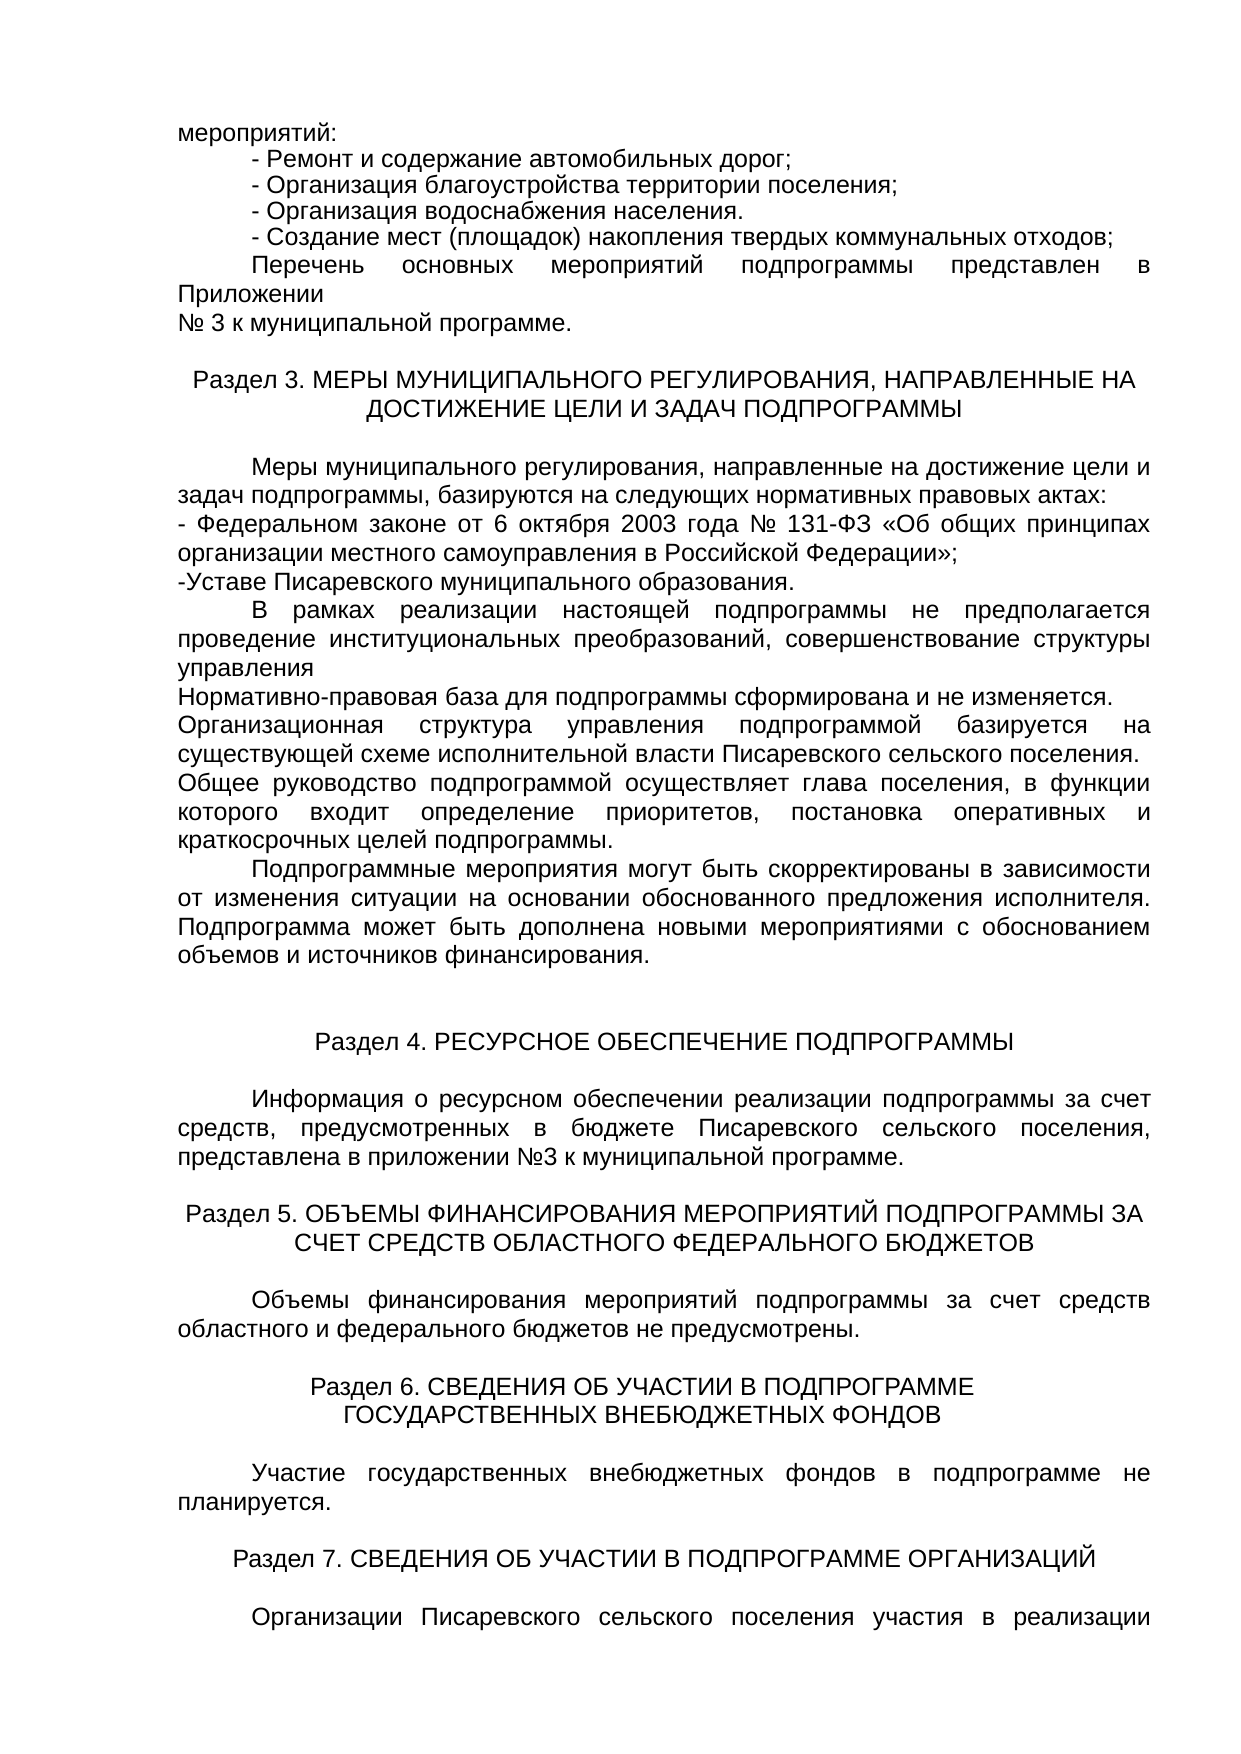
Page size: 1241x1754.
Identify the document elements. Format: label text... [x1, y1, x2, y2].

text Раздел 4. РЕСУРСНОЕ ОБЕСПЕЧЕНИЕ ПОДПРОГРАММЫ [177, 1026, 1152, 1055]
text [177, 1601, 1152, 1630]
text № 3 к муниципальной программе. [177, 308, 1152, 336]
text ГОСУДАРСТВЕННЫХ ВНЕБЮДЖЕТНЫХ ФОНДОВ [118, 1400, 1167, 1429]
text -Уставе Писаревского муниципального образования. [177, 566, 1152, 595]
text В рамках реализации настоящей подпрограммы не предполагается проведение институциональных преобразований, совершенствование структуры управления [177, 595, 1152, 681]
text Меры муниципального регулирования, направленные на достижение цели и задач подпрограммы, базируются на следующих нормативных правовых актах: [177, 451, 1152, 509]
text - Создание мест (площадок) накопления твердых коммунальных отходов; [177, 224, 1152, 250]
text Организационная структура управления подпрограммой базируется на существующей схеме исполнительной власти Писаревского сельского поселения. [177, 710, 1152, 768]
text Раздел 5. ОБЪЕМЫ ФИНАНСИРОВАНИЯ МЕРОПРИЯТИЙ ПОДПРОГРАММЫ ЗА СЧЕТ СРЕДСТВ ОБЛАСТНОГО ФЕДЕРАЛЬНОГО БЮДЖЕТОВ [177, 1199, 1152, 1256]
text Нормативно-правовая база для подпрограммы сформирована и не изменяется. [177, 681, 1152, 710]
text - Организация благоустройства территории поселения; [177, 173, 1152, 198]
text Подпрограммные мероприятия могут быть скорректированы в зависимости от изменения ситуации на основании обоснованного предложения исполнителя. Подпрограмма может быть дополнена новыми мероприятиями с обоснованием объемов и источников финансирования. [177, 854, 1152, 969]
text - Организация водоснабжения населения. [177, 198, 1152, 224]
text Раздел 3. МЕРЫ МУНИЦИПАЛЬНОГО РЕГУЛИРОВАНИЯ, НАПРАВЛЕННЫЕ НА ДОСТИЖЕНИЕ ЦЕЛИ И ЗАДАЧ ПОДПРОГРАММЫ [177, 365, 1152, 423]
text Перечень основных мероприятий подпрограммы представлен в Приложении [177, 250, 1152, 308]
text Раздел 6. СВЕДЕНИЯ ОБ УЧАСТИИ В ПОДПРОГРАММЕ [118, 1371, 1167, 1400]
text - Ремонт и содержание автомобильных дорог; [177, 147, 1152, 173]
text Участие государственных внебюджетных фондов в подпрограмме не планируется. [177, 1458, 1152, 1515]
text - Федеральном законе от 6 октября 2003 года № 131-ФЗ «Об общих принципах организации местного самоуправления в Российской Федерации»; [177, 509, 1152, 566]
text Общее руководство подпрограммой осуществляет глава поселения, в функции которого входит определение приоритетов, постановка оперативных и краткосрочных целей подпрограммы. [177, 768, 1152, 854]
text Информация о ресурсном обеспечении реализации подпрограммы за счет средств, предусмотренных в бюджете Писаревского сельского поселения, представлена в приложении №3 к муниципальной программе. [177, 1084, 1152, 1170]
text Объемы финансирования мероприятий подпрограммы за счет средств областного и федерального бюджетов не предусмотрены. [177, 1285, 1152, 1343]
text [177, 118, 1152, 147]
text Раздел 7. СВЕДЕНИЯ ОБ УЧАСТИИ В ПОДПРОГРАММЕ ОРГАНИЗАЦИЙ [177, 1544, 1152, 1573]
